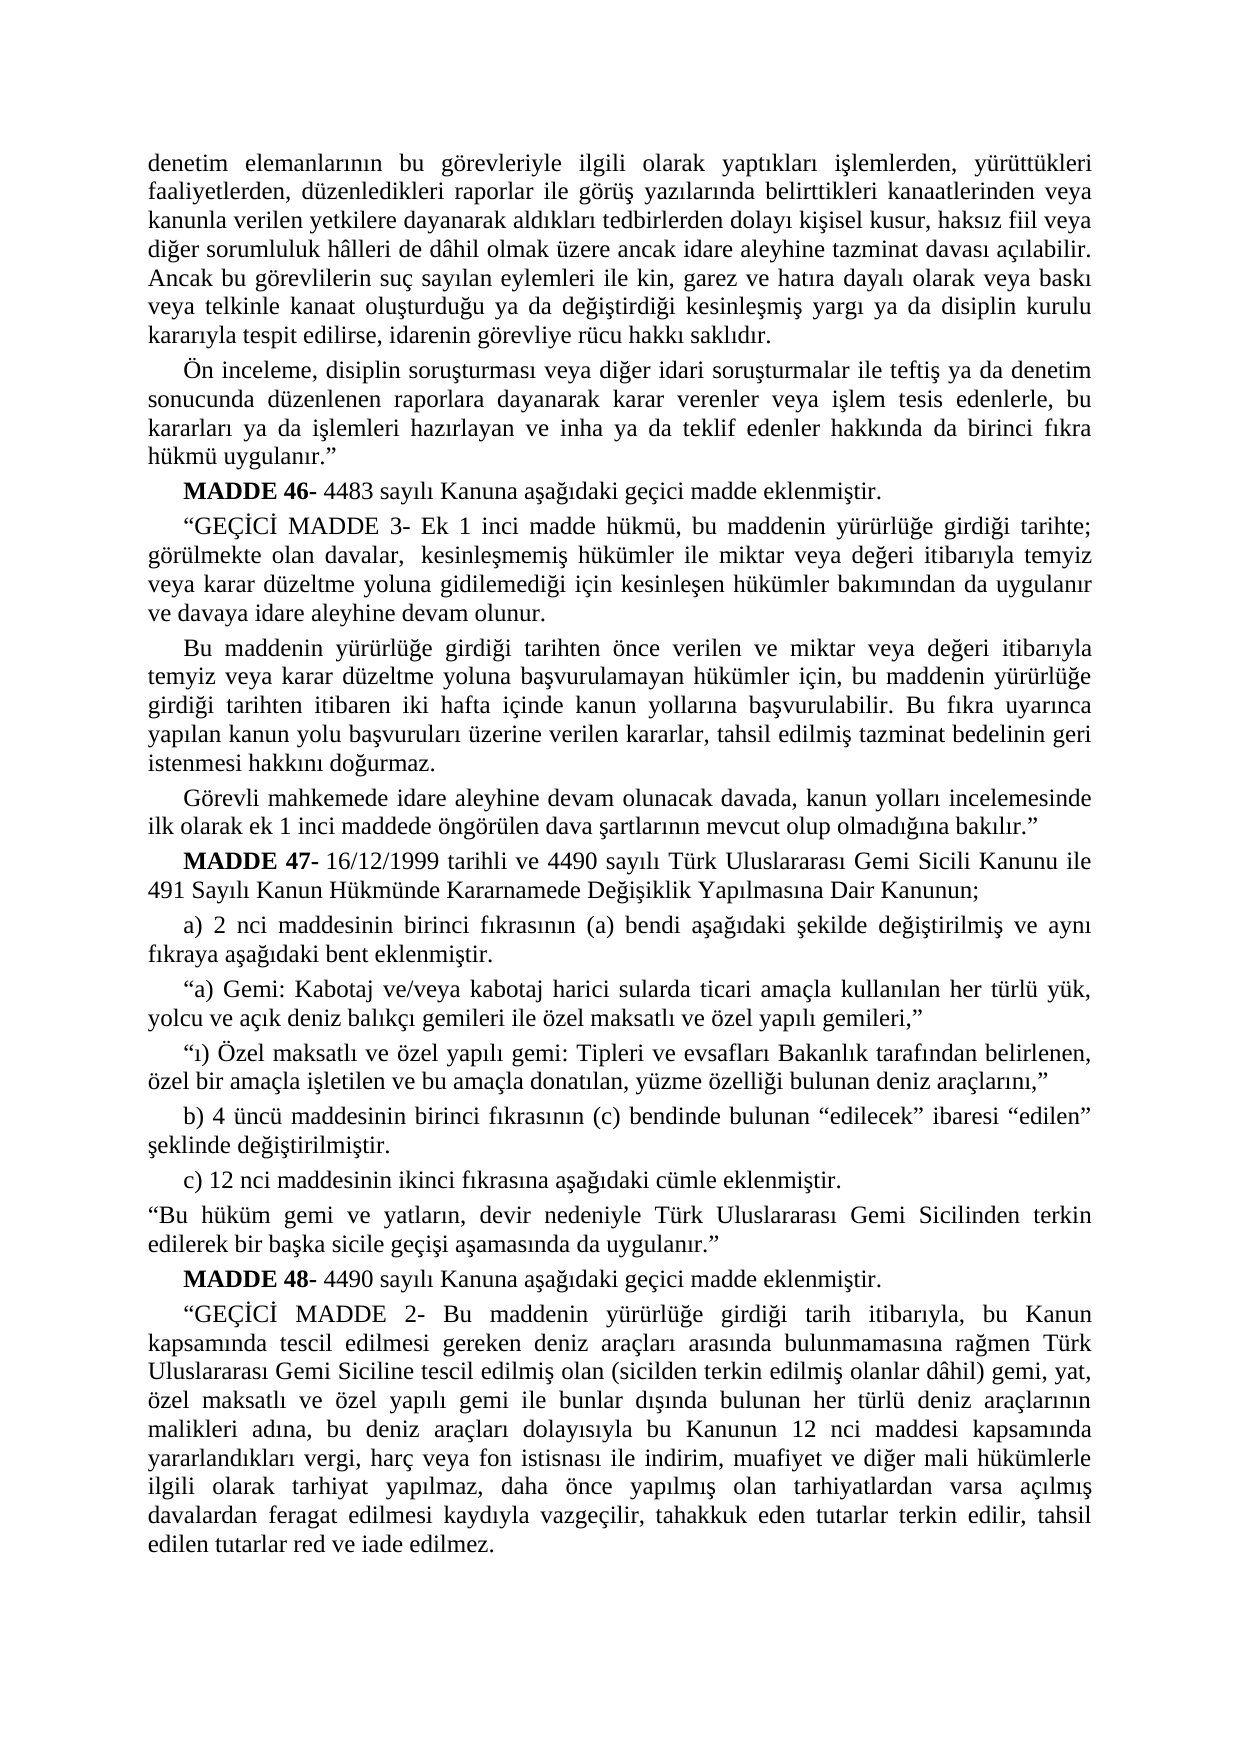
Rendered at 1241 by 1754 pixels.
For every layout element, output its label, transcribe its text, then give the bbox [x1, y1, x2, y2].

text Bu maddenin yürürlüğe girdiği tarihten önce verilen ve miktar veya değeri itibarıyla temyiz veya karar düzeltme yoluna başvurulamayan hükümler için, bu maddenin yürürlüğe girdiği tarihten itibaren iki hafta içinde kanun yollarına başvurulabilir. Bu fıkra uyarınca yapılan kanun yolu başvuruları üzerine verilen kararlar, tahsil edilmiş tazminat bedelinin geri istenmesi hakkını doğurmaz. [148, 633, 1093, 776]
text Görevli mahkemede idare aleyhine devam olunacak davada, kanun yolları incelemesinde ilk olarak ek 1 inci maddede öngörülen dava şartlarının mevcut olup olmadığına bakılır.” [148, 783, 1093, 840]
text b) 4 üncü maddesinin birinci fıkrasının (c) bendinde bulunan “edilecek” ibaresi “edilen” şeklinde değiştirilmiştir. [148, 1101, 1093, 1159]
text MADDE 46- 4483 sayılı Kanuna aşağıdaki geçici madde eklenmiştir. [148, 476, 1093, 505]
text Ön inceleme, disiplin soruşturması veya diğer idari soruşturmalar ile teftiş ya da denetim sonucunda düzenlenen raporlara dayanarak karar verenler veya işlem tesis edenlerle, bu kararları ya da işlemleri hazırlayan ve inha ya da teklif edenler hakkında da birinci fıkra hükmü uygulanır.” [148, 355, 1093, 470]
text “ı) Özel maksatlı ve özel yapılı gemi: Tipleri ve evsafları Bakanlık tarafından belirlenen, özel bir amaçla işletilen ve bu amaçla donatılan, yüzme özelliği bulunan deniz araçlarını,” [148, 1038, 1093, 1095]
text MADDE 47- 16/12/1999 tarihli ve 4490 sayılı Türk Uluslararası Gemi Sicili Kanunu ile 491 Sayılı Kanun Hükmünde Kararnamede Değişiklik Yapılmasına Dair Kanunun; [148, 846, 1093, 904]
text “a) Gemi: Kabotaj ve/veya kabotaj harici sularda ticari amaçla kullanılan her türlü yük, yolcu ve açık deniz balıkçı gemileri ile özel maksatlı ve özel yapılı gemileri,” [148, 974, 1093, 1031]
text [148, 148, 1093, 349]
text “GEÇİCİ MADDE 2- Bu maddenin yürürlüğe girdiği tarih itibarıyla, bu Kanun kapsamında tescil edilmesi gereken deniz araçları arasında bulunmamasına rağmen Türk Uluslararası Gemi Siciline tescil edilmiş olan (sicilden terkin edilmiş olanlar dâhil) gemi, yat, özel maksatlı ve özel yapılı gemi ile bunlar dışında bulunan her türlü deniz araçlarının malikleri adına, bu deniz araçları dolayısıyla bu Kanunun 12 nci maddesi kapsamında yararlandıkları vergi, harç veya fon istisnası ile indirim, muafiyet ve diğer mali hükümlerle ilgili olarak tarhiyat yapılmaz, daha önce yapılmış olan tarhiyatlardan varsa açılmış davalardan feragat edilmesi kaydıyla vazgeçilir, tahakkuk eden tutarlar terkin edilir, tahsil edilen tutarlar red ve iade edilmez. [148, 1299, 1093, 1558]
text “Bu hüküm gemi ve yatların, devir nedeniyle Türk Uluslararası Gemi Sicilinden terkin edilerek bir başka sicile geçişi aşamasında da uygulanır.” [148, 1200, 1093, 1258]
text c) 12 nci maddesinin ikinci fıkrasına aşağıdaki cümle eklenmiştir. [148, 1165, 1093, 1194]
text “GEÇİCİ MADDE 3- Ek 1 inci madde hükmü, bu maddenin yürürlüğe girdiği tarihte; görülmekte olan davalar, kesinleşmemiş hükümler ile miktar veya değeri itibarıyla temyiz veya karar düzeltme yoluna gidilemediği için kesinleşen hükümler bakımından da uygulanır ve davaya idare aleyhine devam olunur. [148, 511, 1093, 626]
text MADDE 48- 4490 sayılı Kanuna aşağıdaki geçici madde eklenmiştir. [148, 1264, 1093, 1293]
text a) 2 nci maddesinin birinci fıkrasının (a) bendi aşağıdaki şekilde değiştirilmiş ve aynı fıkraya aşağıdaki bent eklenmiştir. [148, 910, 1093, 968]
